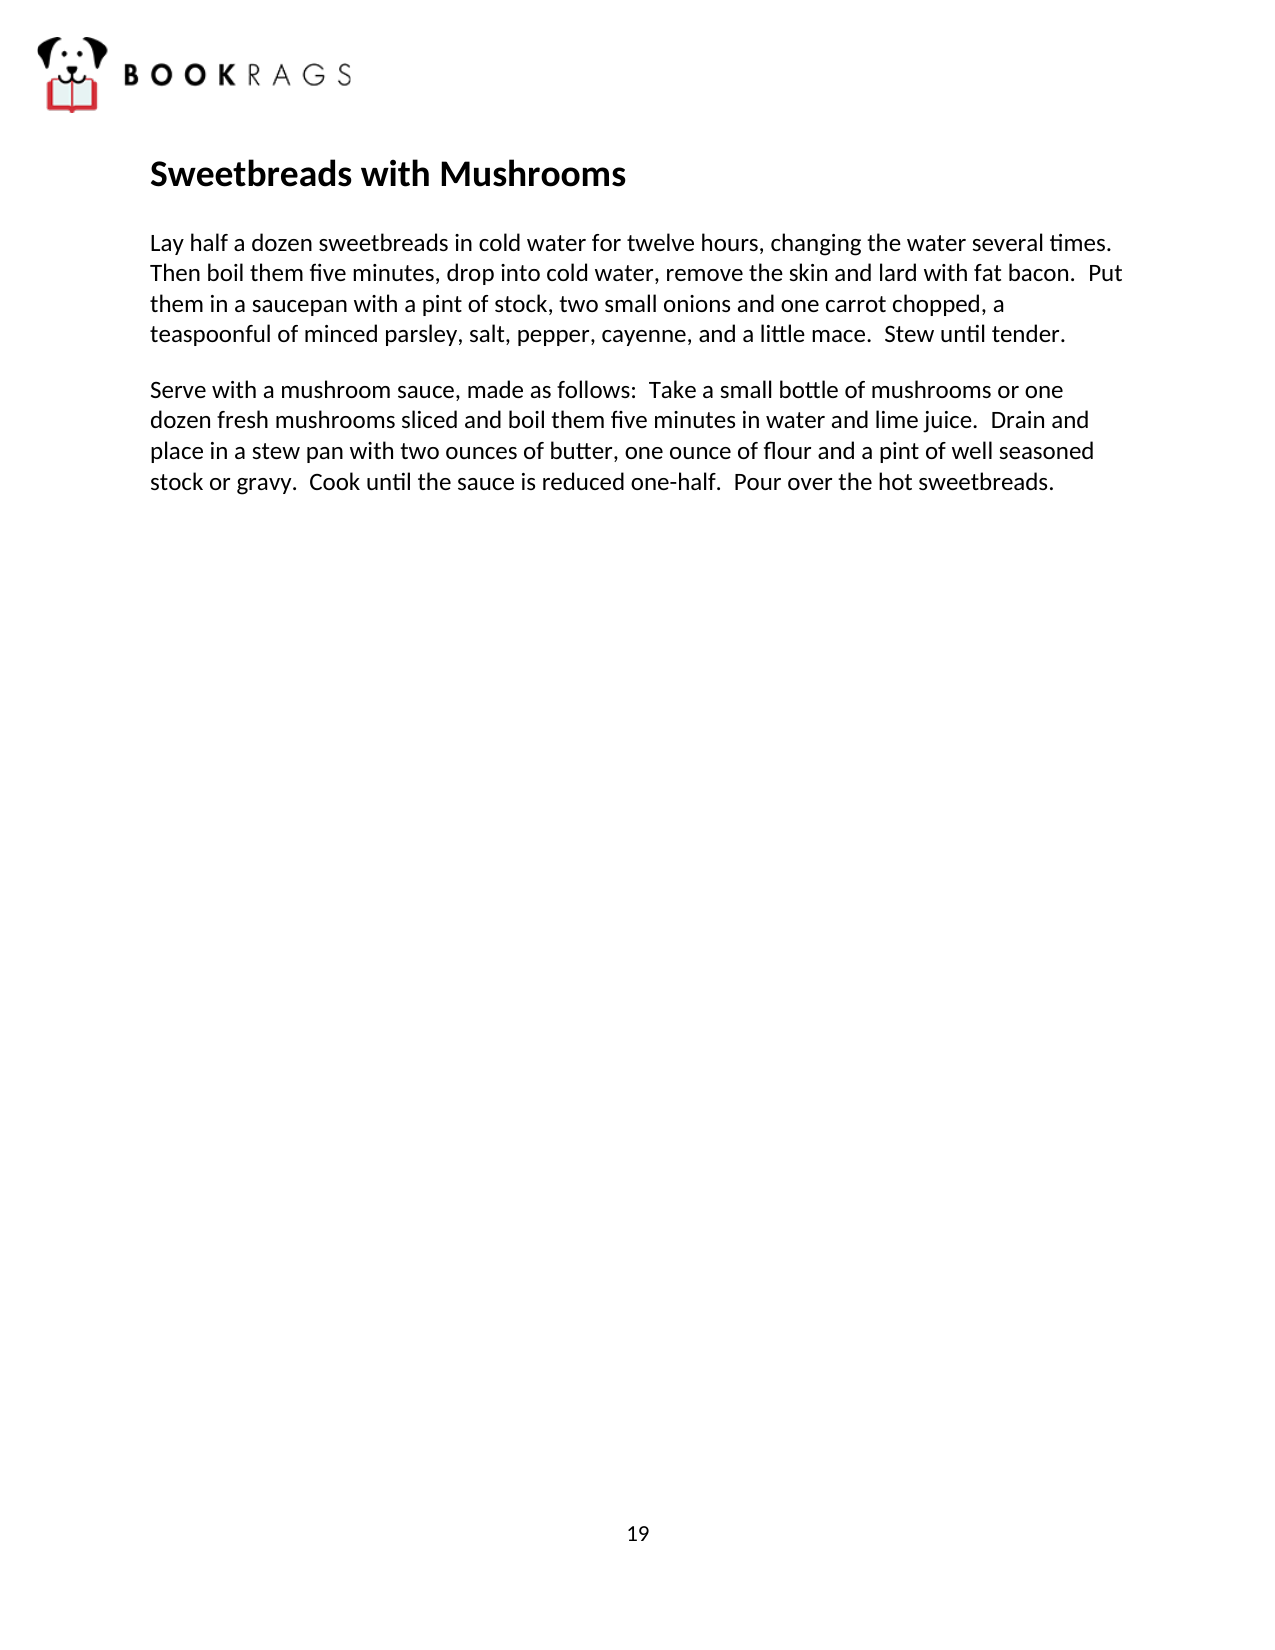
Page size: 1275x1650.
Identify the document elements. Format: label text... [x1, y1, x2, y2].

text Lay half a dozen sweetbreads in cold water for twelve hours, changing the water several times. Then boil them five minutes, drop into cold water, remove the skin and lard with fat bacon. Put them in a saucepan with a pint of stock, two small onions and one carrot chopped, a teaspoonful of minced parsley, salt, pepper, cayenne, and a little mace. Stew until tender. [150, 227, 1125, 349]
picture [37, 37, 351, 113]
text Serve with a mushroom sauce, made as follows: Take a small bottle of mushrooms or one dozen fresh mushrooms sliced and boil them five minutes in water and lime juice. Drain and place in a stew pan with two ounces of butter, one ounce of flour and a pint of well seasoned stock or gravy. Cook until the sauce is reduced one-half. Pour over the hot sweetbreads. [150, 374, 1125, 496]
text Sweetbreads with Mushrooms [150, 150, 1125, 196]
